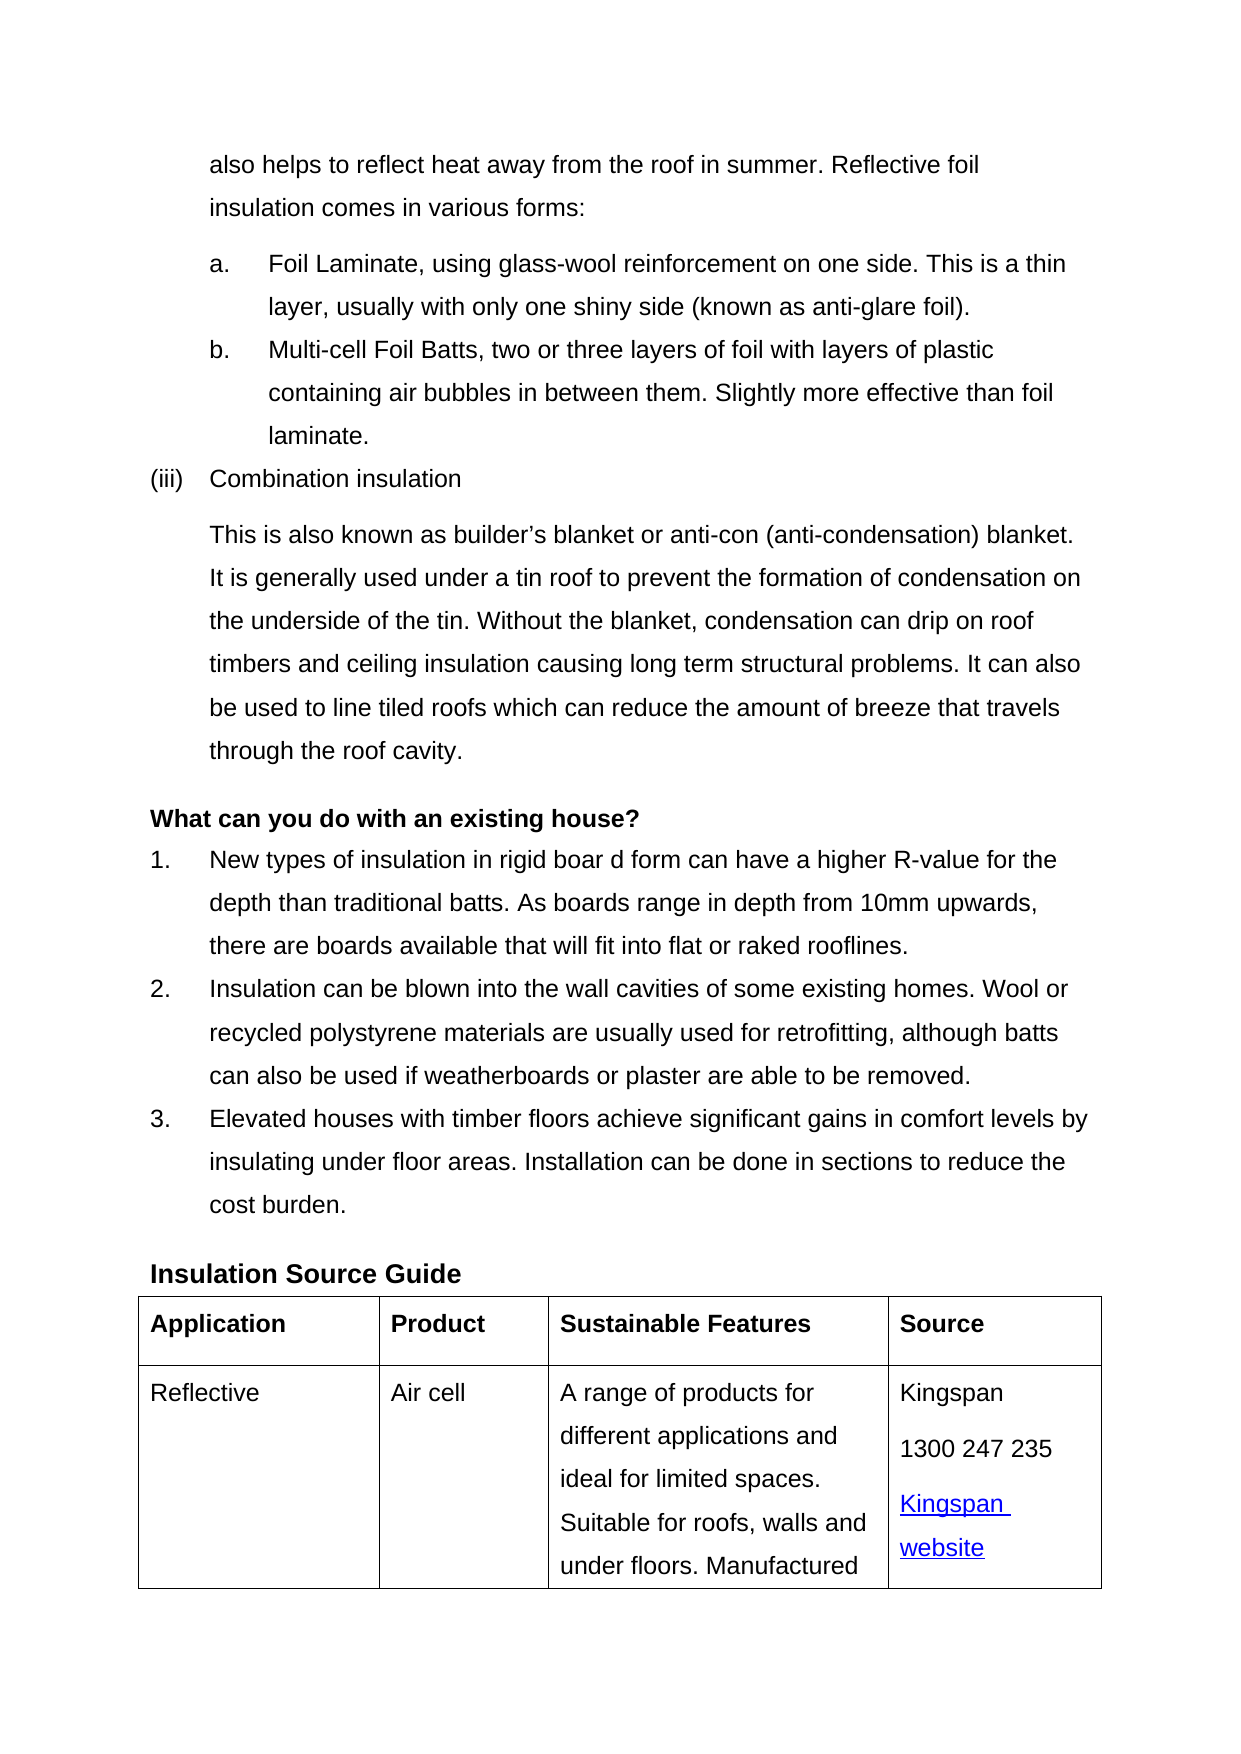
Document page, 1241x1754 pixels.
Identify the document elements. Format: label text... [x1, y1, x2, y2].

list New types of insulation in rigid boar d form can have a higher R-value for the depth than traditional batts. As boards range in depth from 10mm upwards, there are boards available that will fit into flat or raked rooflines. [150, 845, 1090, 960]
list Foil Laminate, using glass-wool reinforcement on one side. This is a thin layer, usually with only one shiny side (known as anti-glare foil). [209, 249, 1090, 321]
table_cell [549, 1366, 888, 1588]
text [209, 150, 1090, 222]
list Elevated houses with timber floors achieve significant gains in comfort levels by insulating under floor areas. Installation can be done in sections to reduce the cost burden. [150, 1104, 1090, 1219]
table_cell Air cell [380, 1366, 548, 1588]
table_header Sustainable Features [549, 1297, 888, 1365]
list Insulation can be blown into the wall cavities of some existing homes. Wool or recycled polystyrene materials are usually used for retrofitting, although batts can also be used if weatherboards or plaster are able to be removed. [150, 974, 1090, 1089]
subtitle Insulation Source Guide [150, 1258, 1090, 1289]
list Combination insulation [150, 464, 1090, 493]
table_header Source [889, 1297, 1101, 1365]
list Multi-cell Foil Batts, two or three layers of foil with layers of plastic containing air bubbles in between them. Slightly more effective than foil laminate. [209, 335, 1090, 450]
table_cell Reflective [139, 1366, 379, 1588]
table_header Application [139, 1297, 379, 1365]
subtitle What can you do with an existing house? [150, 804, 1090, 832]
table_cell Kingspan 1300 247 235 Kingspan website [889, 1366, 1101, 1588]
table_header Product [380, 1297, 548, 1365]
text This is also known as builder’s blanket or anti-con (anti-condensation) blanket. It is generally used under a tin roof to prevent the formation of condensation on the underside of the tin. Without the blanket, condensation can drip on roof timbers and ceiling insulation causing long term structural problems. It can also be used to line tiled roofs which can reduce the amount of breeze that travels through the roof cavity. [209, 520, 1090, 764]
